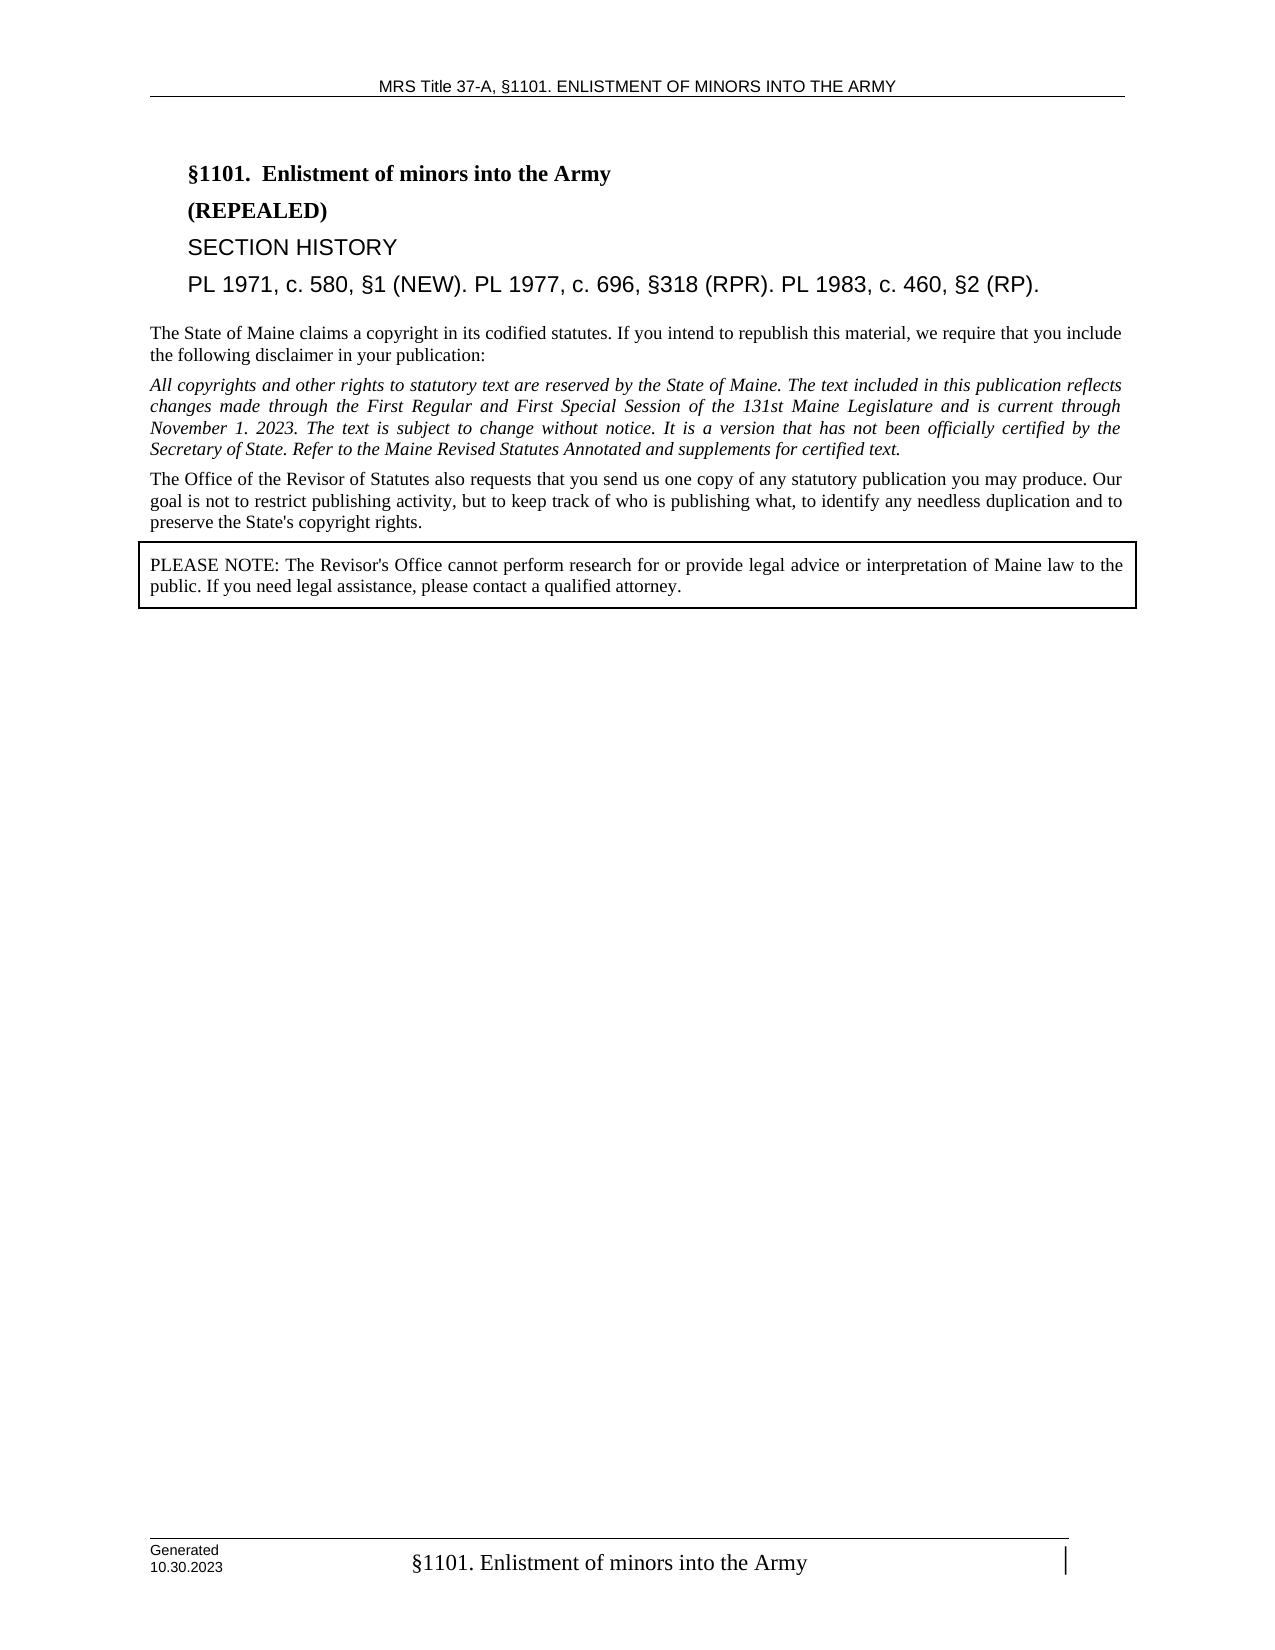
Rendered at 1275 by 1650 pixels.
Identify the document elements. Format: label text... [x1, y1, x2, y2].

text The Office of the Revisor of Statutes also requests that you send us one copy of any statutory publication you may produce. Our goal is not to restrict publishing activity, but to keep track of who is publishing what, to identify any needless duplication and to preserve the State's copyright rights. [150, 468, 1125, 533]
text The State of Maine claims a copyright in its codified statutes. If you intend to republish this material, we require that you include the following disclaimer in your publication: [150, 322, 1125, 365]
text PL 1971, c. 580, §1 (NEW). PL 1977, c. 696, §318 (RPR). PL 1983, c. 460, §2 (RP). [187, 271, 1125, 297]
text All copyrights and other rights to statutory text are reserved by the State of Maine. The text included in this publication reflects changes made through the First Regular and First Special Session of the 131st Maine Legislature and is current through November 1. 2023 . The text is subject to change without notice. It is a version that has not been officially certified by the Secretary of State. Refer to the Maine Revised Statutes Annotated and supplements for certified text. [150, 373, 1125, 460]
text SECTION HISTORY [187, 234, 1125, 260]
text (REPEALED) [187, 197, 1125, 223]
text §1101. Enlistment of minors into the Army [187, 160, 1125, 187]
text PLEASE NOTE: The Revisor's Office cannot perform research for or provide legal advice or interpretation of Maine law to the public. If you need legal assistance, please contact a qualified attorney. [140, 543, 1135, 607]
